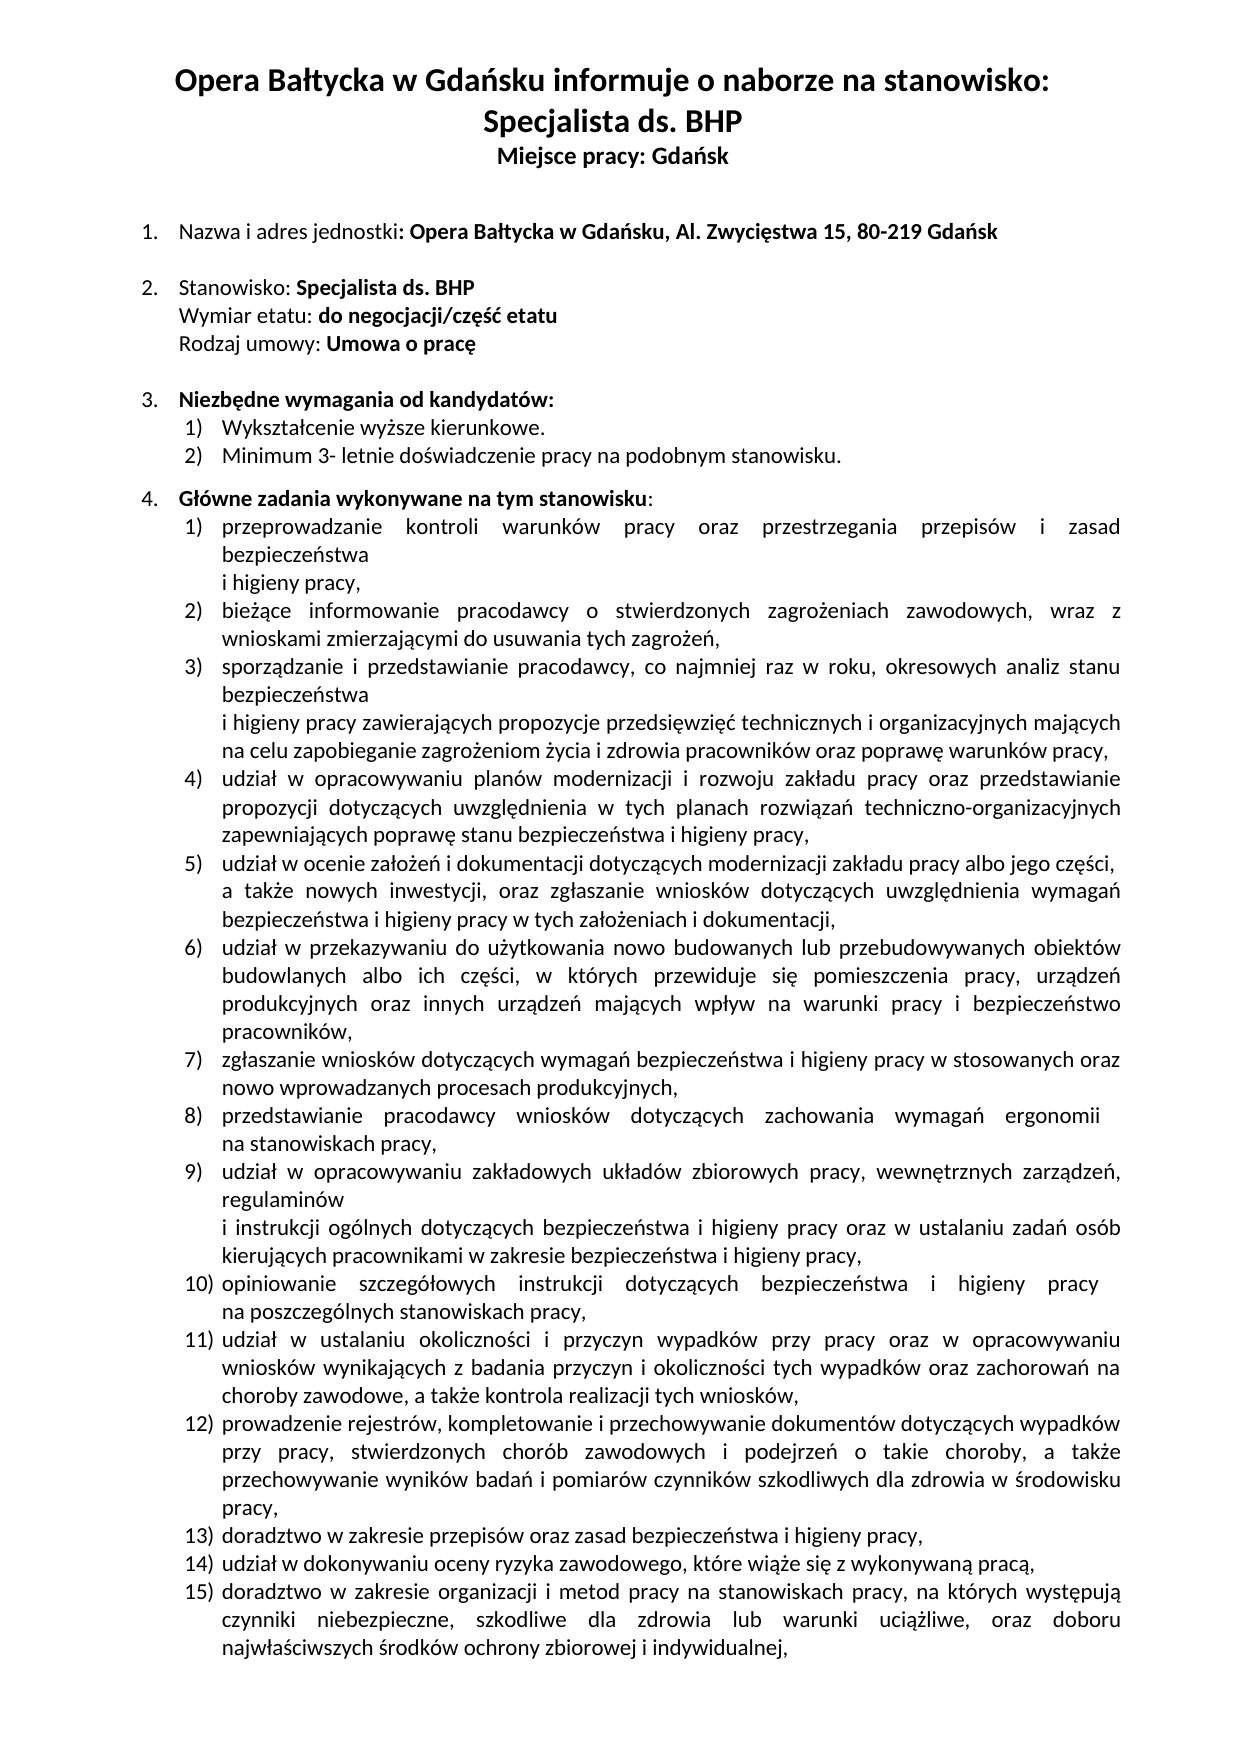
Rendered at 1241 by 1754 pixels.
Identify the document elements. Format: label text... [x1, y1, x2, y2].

list doradztwo w zakresie przepisów oraz zasad bezpieczeństwa i higieny pracy, [184, 1521, 1122, 1549]
list bieżące informowanie pracodawcy o stwierdzonych zagrożeniach zawodowych, wraz z wnioskami zmierzającymi do usuwania tych zagrożeń, [184, 596, 1122, 652]
text Miejsce pracy: Gdańsk [103, 141, 1122, 171]
list Nazwa i adres jednostki: Opera Bałtycka w Gdańsku, Al. Zwycięstwa 15, 80-219 Gdańsk [141, 217, 1122, 245]
list Minimum 3- letnie doświadczenie pracy na podobnym stanowisku. [184, 441, 1122, 469]
list Stanowisko: Specjalista ds. BHP [141, 273, 1122, 301]
list zgłaszanie wniosków dotyczących wymagań bezpieczeństwa i higieny pracy w stosowanych oraz nowo wprowadzanych procesach produkcyjnych, [184, 1045, 1122, 1101]
list prowadzenie rejestrów, kompletowanie i przechowywanie dokumentów dotyczących wypadków przy pracy, stwierdzonych chorób zawodowych i podejrzeń o takie choroby, a także przechowywanie wyników badań i pomiarów czynników szkodliwych dla zdrowia w środowisku pracy, [184, 1409, 1122, 1521]
list Rodzaj umowy: Umowa o pracę [178, 329, 1122, 357]
list udział w dokonywaniu oceny ryzyka zawodowego, które wiąże się z wykonywaną pracą, [184, 1549, 1122, 1577]
list opiniowanie szczegółowych instrukcji dotyczących bezpieczeństwa i higieny pracy na poszczególnych stanowiskach pracy, [184, 1269, 1122, 1325]
list przedstawianie pracodawcy wniosków dotyczących zachowania wymagań ergonomii na stanowiskach pracy, [184, 1101, 1122, 1157]
list doradztwo w zakresie organizacji i metod pracy na stanowiskach pracy, na których występują czynniki niebezpieczne, szkodliwe dla zdrowia lub warunki uciążliwe, oraz doboru najwłaściwszych środków ochrony zbiorowej i indywidualnej, [184, 1577, 1122, 1661]
list udział w przekazywaniu do użytkowania nowo budowanych lub przebudowywanych obiektów budowlanych albo ich części, w których przewiduje się pomieszczenia pracy, urządzeń produkcyjnych oraz innych urządzeń mających wpływ na warunki pracy i bezpieczeństwo pracowników, [184, 933, 1122, 1045]
text Opera Bałtycka w Gdańsku informuje o naborze na stanowisko: [103, 59, 1122, 100]
list Niezbędne wymagania od kandydatów: [141, 385, 1122, 413]
list udział w opracowywaniu planów modernizacji i rozwoju zakładu pracy oraz przedstawianie propozycji dotyczących uwzględnienia w tych planach rozwiązań techniczno-organizacyjnych zapewniających poprawę stanu bezpieczeństwa i higieny pracy, [184, 764, 1122, 849]
list udział w opracowywaniu zakładowych układów zbiorowych pracy, wewnętrznych zarządzeń, regulaminów i instrukcji ogólnych dotyczących bezpieczeństwa i higieny pracy oraz w ustalaniu zadań osób kierujących pracownikami w zakresie bezpieczeństwa i higieny pracy, [184, 1157, 1122, 1269]
list sporządzanie i przedstawianie pracodawcy, co najmniej raz w roku, okresowych analiz stanu bezpieczeństwa i higieny pracy zawierających propozycje przedsięwzięć technicznych i organizacyjnych mających na celu zapobieganie zagrożeniom życia i zdrowia pracowników oraz poprawę warunków pracy, [184, 652, 1122, 764]
text Specjalista ds. BHP [103, 100, 1122, 141]
list Wykształcenie wyższe kierunkowe. [184, 413, 1122, 441]
list Główne zadania wykonywane na tym stanowisku: [141, 484, 1122, 512]
list udział w ocenie założeń i dokumentacji dotyczących modernizacji zakładu pracy albo jego części, a także nowych inwestycji, oraz zgłaszanie wniosków dotyczących uwzględnienia wymagań bezpieczeństwa i higieny pracy w tych założeniach i dokumentacji, [184, 849, 1122, 933]
list udział w ustalaniu okoliczności i przyczyn wypadków przy pracy oraz w opracowywaniu wniosków wynikających z badania przyczyn i okoliczności tych wypadków oraz zachorowań na choroby zawodowe, a także kontrola realizacji tych wniosków, [184, 1325, 1122, 1409]
list Wymiar etatu: do negocjacji/część etatu [178, 301, 1122, 329]
list przeprowadzanie kontroli warunków pracy oraz przestrzegania przepisów i zasad bezpieczeństwa i higieny pracy, [184, 512, 1122, 596]
